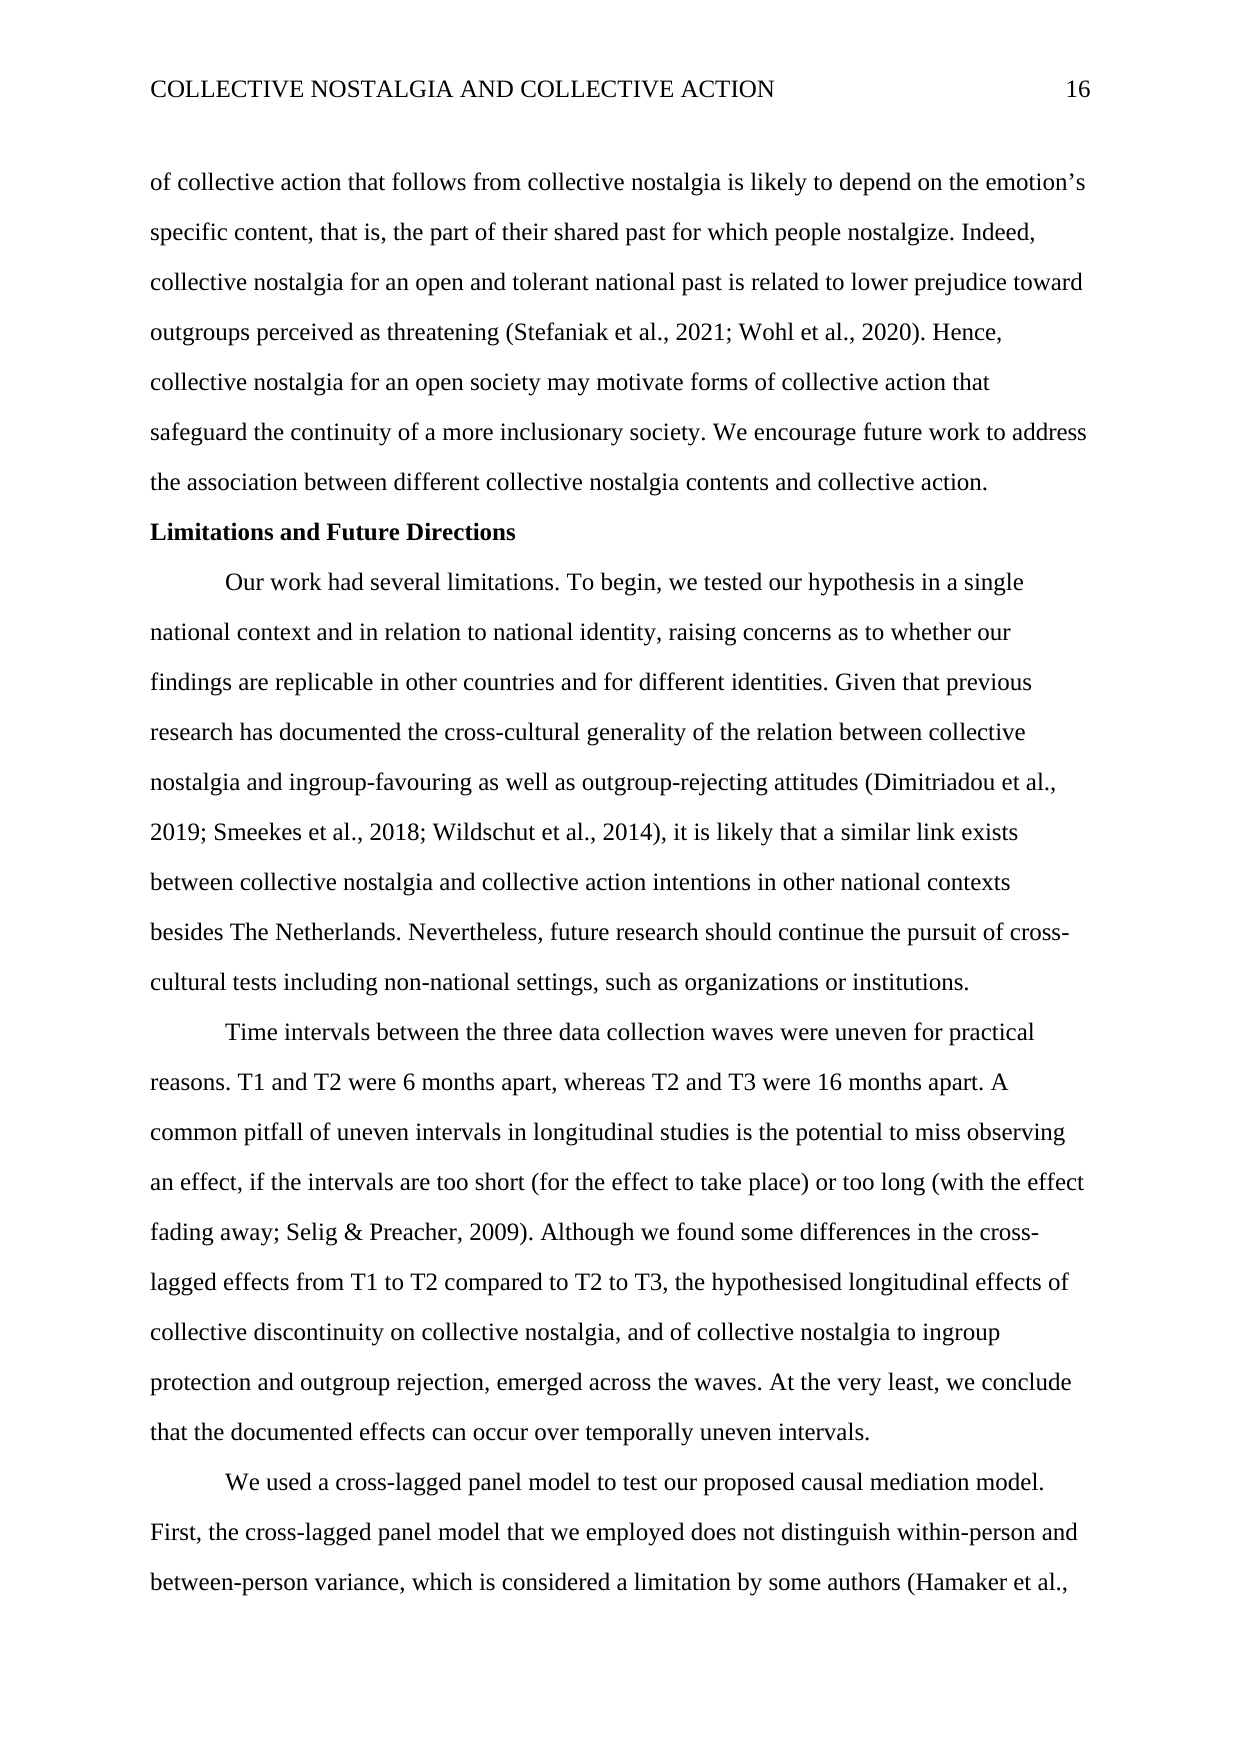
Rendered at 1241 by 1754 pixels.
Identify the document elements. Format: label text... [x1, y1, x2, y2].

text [150, 150, 1090, 500]
text Our work had several limitations. To begin, we tested our hypothesis in a single national context and in relation to national identity, raising concerns as to whether our findings are replicable in other countries and for different identities. Given that previous research has documented the cross-cultural generality of the relation between collective nostalgia and ingroup-favouring as well as outgroup-rejecting attitudes (Dimitriadou et al., 2019; Smeekes et al., 2018; Wildschut et al., 2014), it is likely that a similar link exists between collective nostalgia and collective action intentions in other national contexts besides The Netherlands. Nevertheless, future research should continue the pursuit of cross-cultural tests including non-national settings, such as organizations or institutions. [150, 550, 1090, 1000]
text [150, 1450, 1090, 1600]
text Limitations and Future Directions [150, 500, 1090, 550]
text Time intervals between the three data collection waves were uneven for practical reasons. T1 and T2 were 6 months apart, whereas T2 and T3 were 16 months apart. A common pitfall of uneven intervals in longitudinal studies is the potential to miss observing an effect, if the intervals are too short (for the effect to take place) or too long (with the effect fading away; Selig & Preacher, 2009). Although we found some differences in the cross-lagged effects from T1 to T2 compared to T2 to T3, the hypothesised longitudinal effects of collective discontinuity on collective nostalgia, and of collective nostalgia to ingroup protection and outgroup rejection, emerged across the waves. At the very least, we conclude that the documented effects can occur over temporally uneven intervals. [150, 1000, 1090, 1450]
